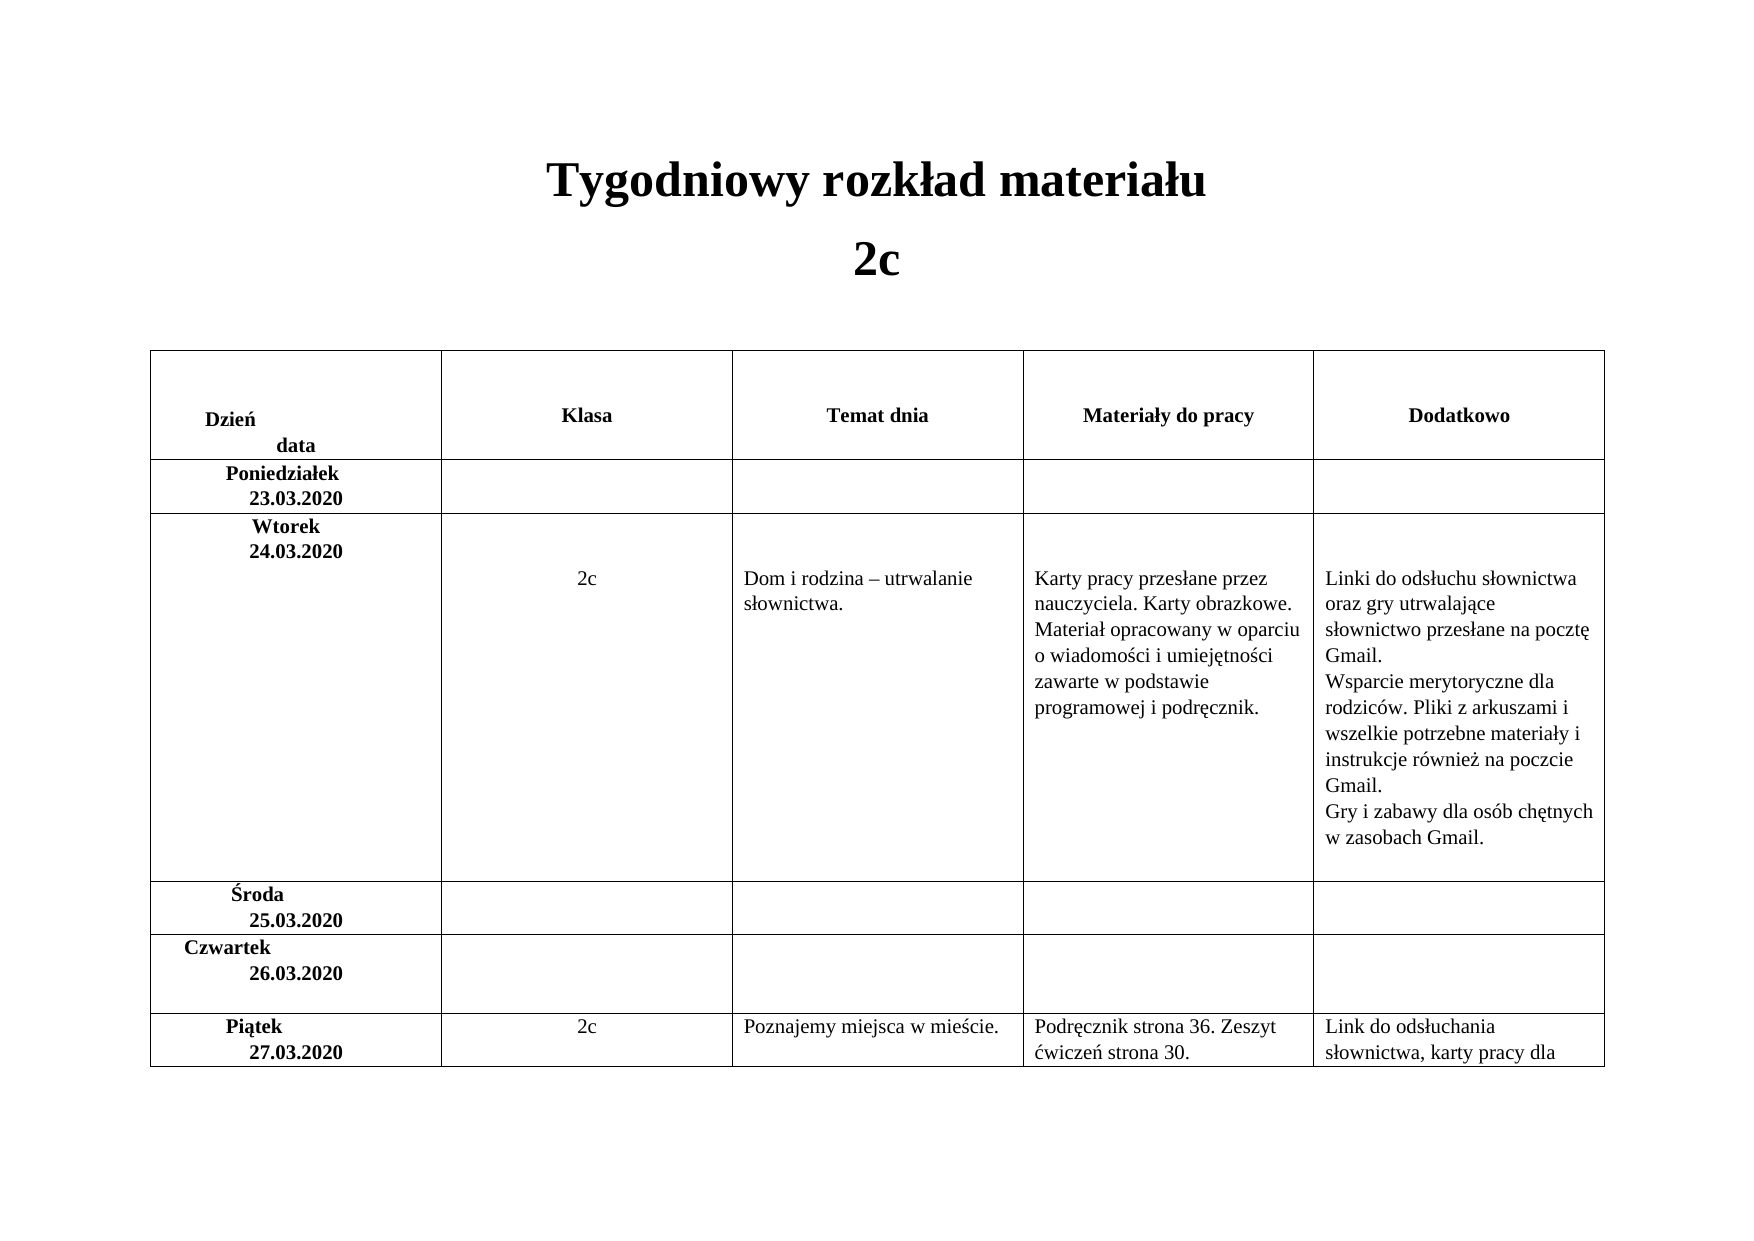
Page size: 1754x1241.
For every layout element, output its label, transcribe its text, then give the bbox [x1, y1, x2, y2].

table_cell Poniedziałek 23.03.2020 [151, 460, 441, 512]
text 2c [150, 229, 1604, 286]
table_cell [1314, 460, 1604, 512]
table_cell 2c [442, 514, 732, 881]
table_cell [442, 882, 732, 934]
table_cell [442, 460, 732, 512]
table_cell [1024, 935, 1313, 1013]
table_header Klasa [442, 351, 732, 459]
table_cell [1024, 882, 1313, 934]
table_cell Piątek 27.03.2020 [151, 1014, 441, 1066]
table_cell Czwartek 26.03.2020 [151, 935, 441, 1013]
table_cell [733, 882, 1023, 934]
table_cell Wtorek 24.03.2020 [151, 514, 441, 881]
table_cell Dom i rodzina – utrwalanie słownictwa. [733, 514, 1023, 881]
table_cell Linki do odsłuchu słownictwa oraz gry utrwalające słownictwo przesłane na pocztę Gmail. Wsparcie merytoryczne dla rodziców. Pliki z arkuszami i wszelkie potrzebne materiały i instrukcje również na poczcie Gmail. Gry i zabawy dla osób chętnych w zasobach Gmail. [1314, 514, 1604, 881]
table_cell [733, 1014, 1023, 1066]
table_header Dzień data [151, 351, 441, 459]
table_header Temat dnia [733, 351, 1023, 459]
table_cell [733, 460, 1023, 512]
table_cell [1314, 935, 1604, 1013]
table_cell [733, 935, 1023, 1013]
table_cell Karty pracy przesłane przez nauczyciela. Karty obrazkowe. Materiał opracowany w oparciu o wiadomości i umiejętności zawarte w podstawie programowej i podręcznik. [1024, 514, 1313, 881]
table_cell [442, 935, 732, 1013]
table_header Materiały do pracy [1024, 351, 1313, 459]
table_cell [1314, 882, 1604, 934]
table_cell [1024, 1014, 1313, 1066]
table_cell Środa 25.03.2020 [151, 882, 441, 934]
table_cell 2c [442, 1014, 732, 1066]
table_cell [1314, 1014, 1604, 1066]
text Tygodniowy rozkład materiału [150, 150, 1604, 207]
table_cell [1024, 460, 1313, 512]
table_header Dodatkowo [1314, 351, 1604, 459]
